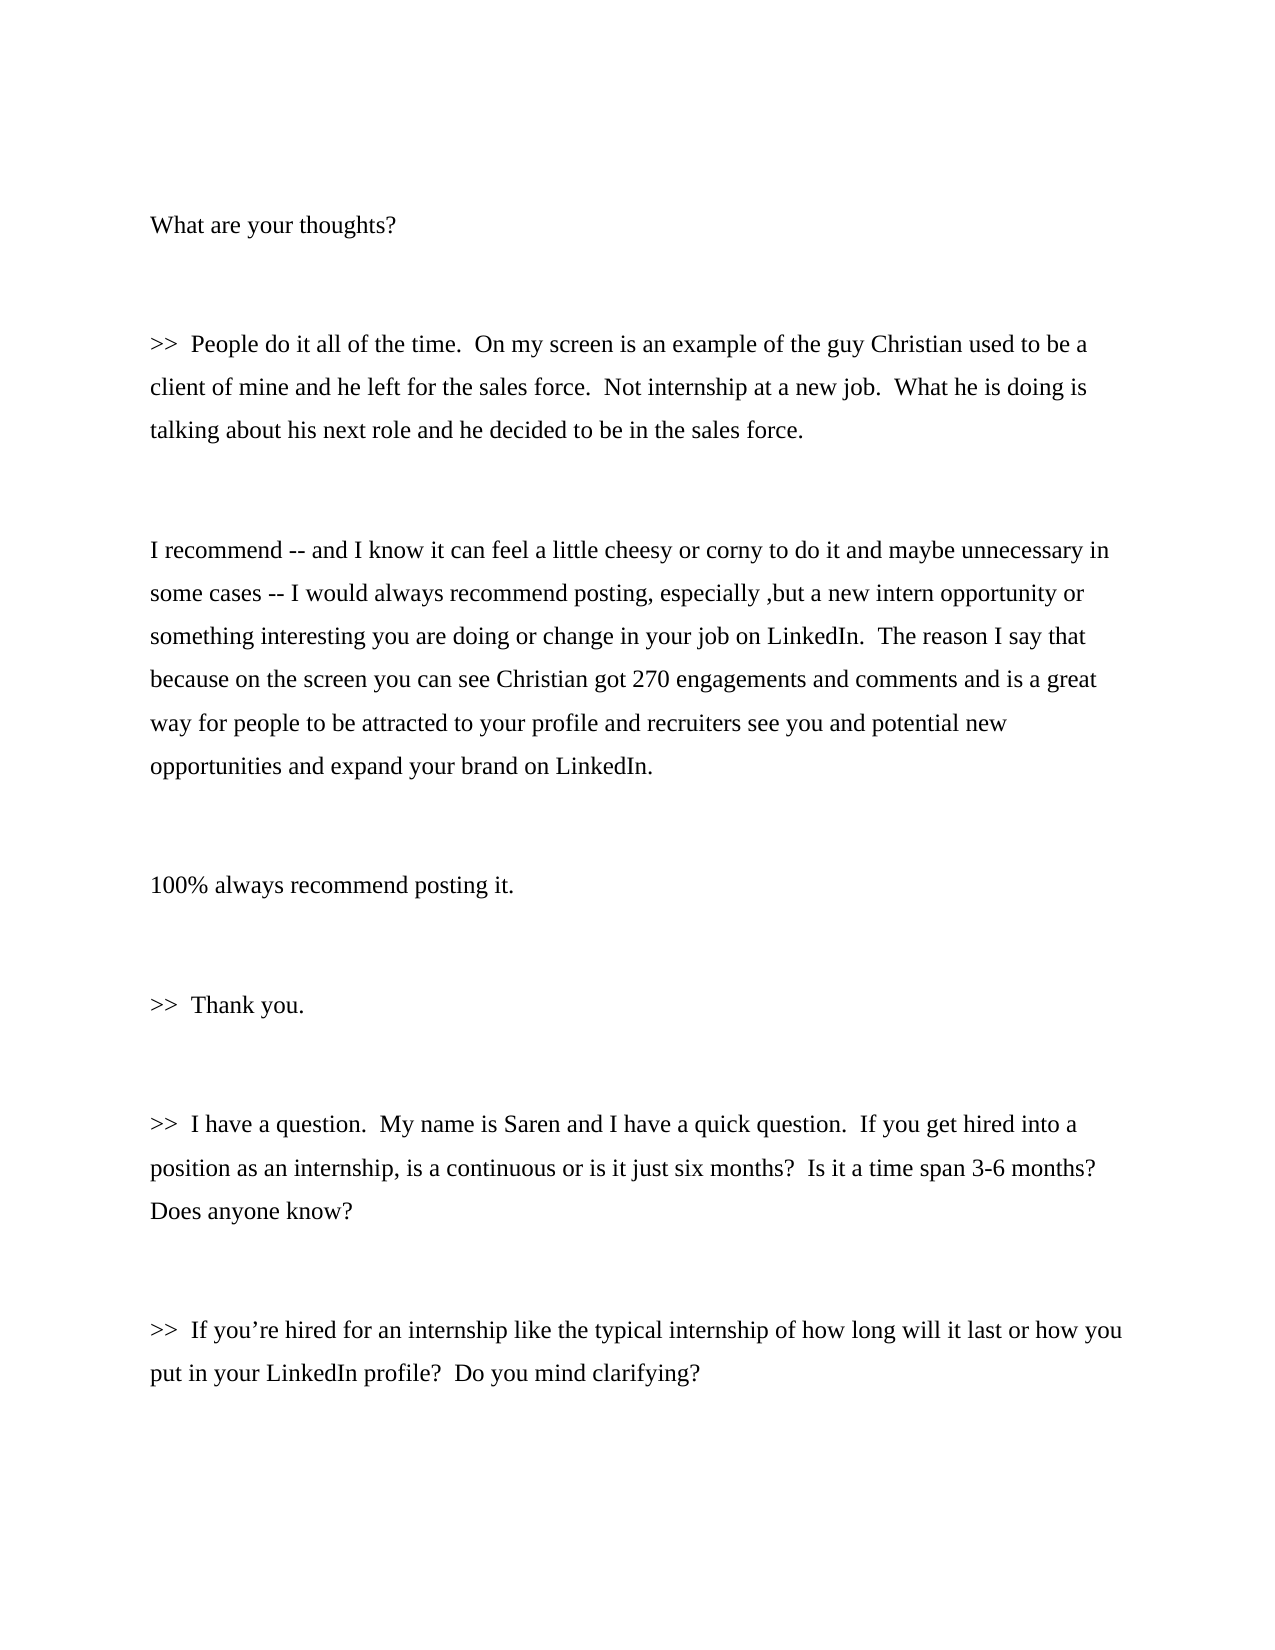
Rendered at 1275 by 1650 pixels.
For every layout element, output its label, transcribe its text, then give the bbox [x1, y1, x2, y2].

text I recommend -- and I know it can feel a little cheesy or corny to do it and maybe unnecessary in some cases -- I would always recommend posting, especially ,but a new intern opportunity or something interesting you are doing or change in your job on LinkedIn. The reason I say that because on the screen you can see Christian got 270 engagements and comments and is a great way for people to be attracted to your profile and recruiters see you and potential new opportunities and expand your brand on LinkedIn. [150, 535, 1125, 779]
text >> Thank you. [150, 990, 1125, 1019]
text 100% always recommend posting it. [150, 870, 1125, 899]
text >> If you’re hired for an internship like the typical internship of how long will it last or how you put in your LinkedIn profile? Do you mind clarifying? [150, 1315, 1125, 1387]
text What are your thoughts? [150, 210, 1125, 238]
text >> I have a question. My name is Saren and I have a quick question. If you get hired into a position as an internship, is a continuous or is it just six months? Is it a time span 3-6 months? Does anyone know? [150, 1109, 1125, 1224]
text >> People do it all of the time. On my screen is an example of the guy Christian used to be a client of mine and he left for the sales force. Not internship at a new job. What he is doing is talking about his next role and he decided to be in the sales force. [150, 329, 1125, 444]
